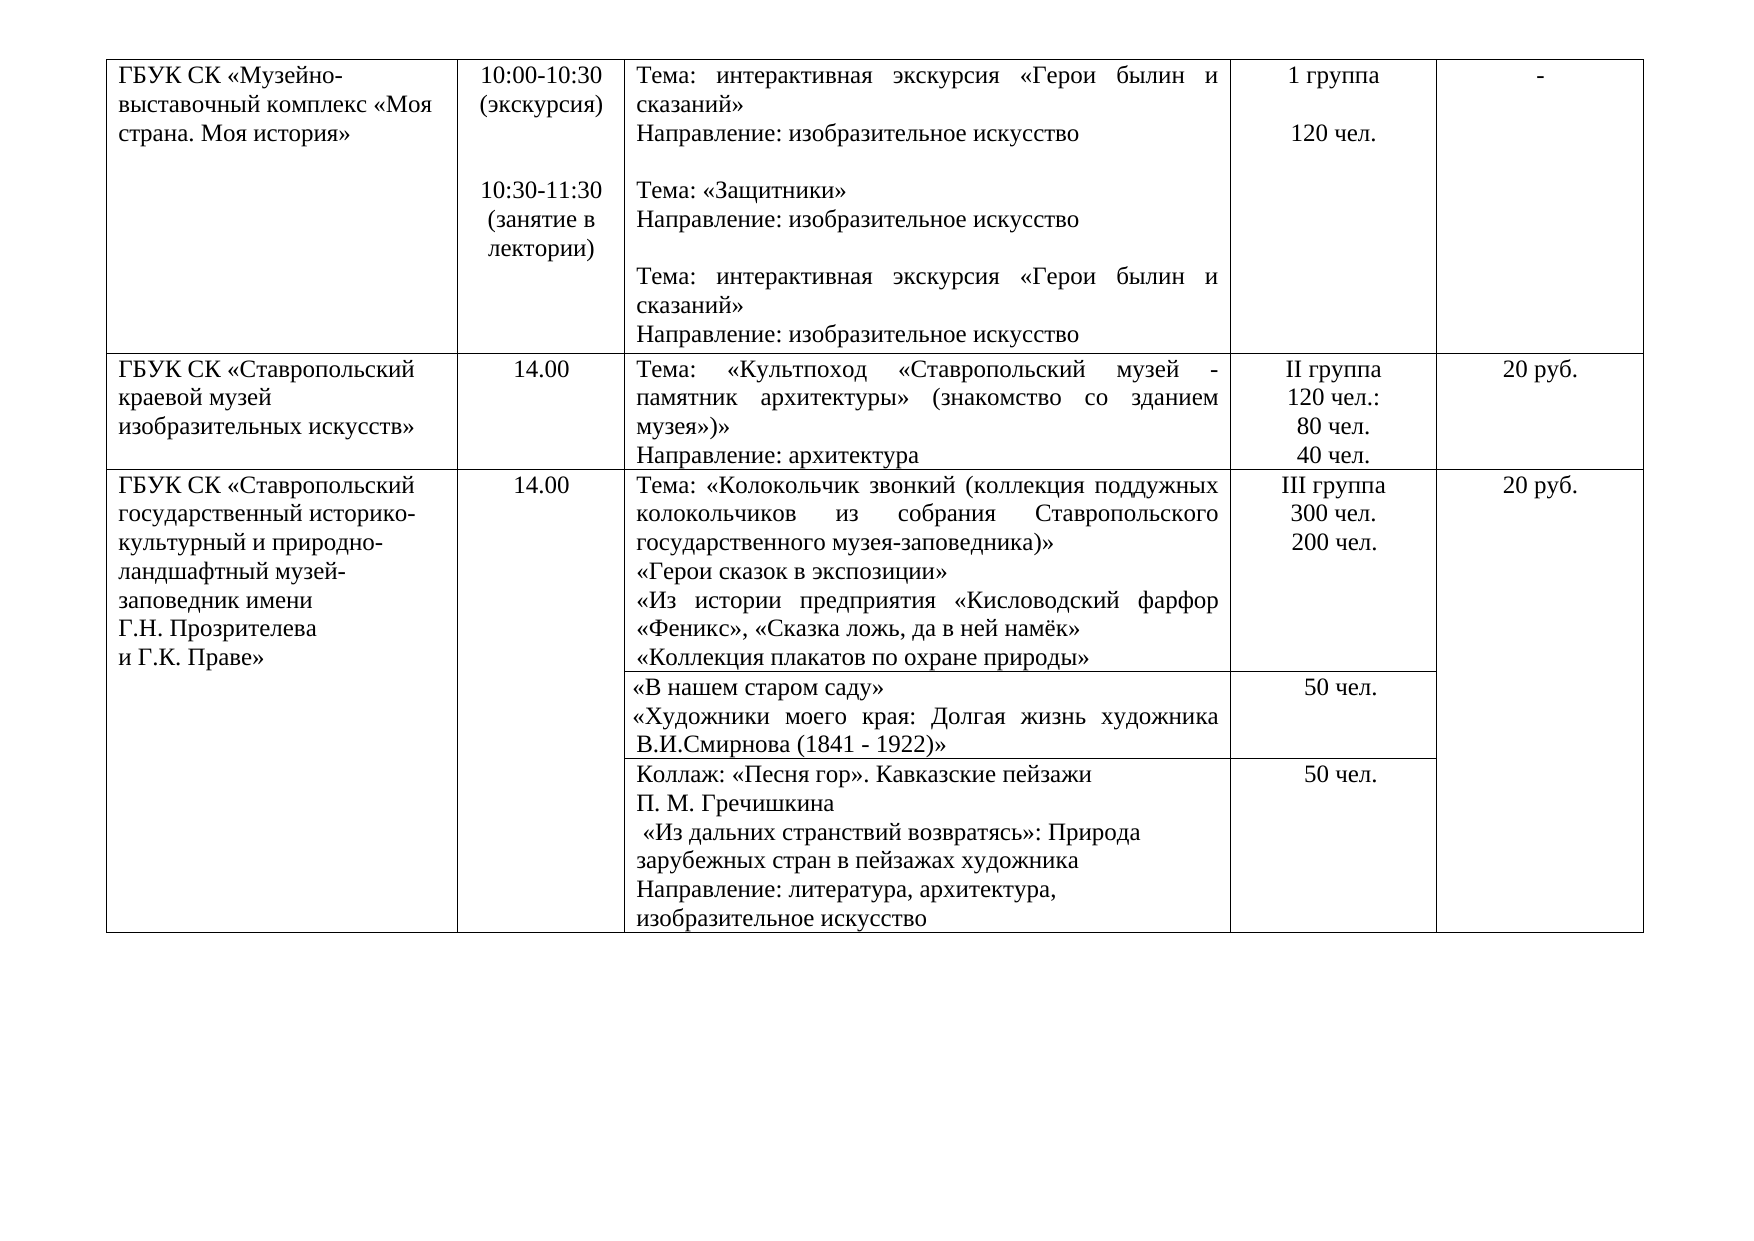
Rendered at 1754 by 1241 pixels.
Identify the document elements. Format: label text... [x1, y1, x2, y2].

table_cell 20 руб. [1437, 470, 1643, 932]
table_cell II группа 120 чел.: 80 чел. 40 чел. [1231, 354, 1436, 469]
table_cell 1 группа 120 чел. [1231, 60, 1436, 353]
table_cell ГБУК СК «Ставропольский краевой музей изобразительных искусств» [107, 354, 457, 469]
table_cell ГБУК СК «Музейно-выставочный комплекс «Моя страна. Моя история» [107, 60, 457, 353]
table_cell ГБУК СК «Ставропольский государственный историко-культурный и природно-ландшафтный музей-заповедник имени Г.Н. Прозрителева и Г.К. Праве» [107, 470, 457, 932]
table_cell «В нашем старом саду» «Художники моего края: Долгая жизнь художника В.И.Смирнова (1841 - 1922)» [625, 672, 1230, 758]
table_cell 14.00 [458, 354, 624, 469]
table_cell 50 чел. [1231, 672, 1436, 758]
table_cell 50 чел. [1231, 759, 1436, 932]
table_cell III группа 300 чел. 200 чел. [1231, 470, 1436, 671]
table_cell 20 руб. [1437, 354, 1643, 469]
table_cell Тема: «Колокольчик звонкий (коллекция поддужных колокольчиков из собрания Ставропольского государственного музея-заповедника)» «Герои сказок в экспозиции» «Из истории предприятия «Кисловодский фарфор «Феникс», «Сказка ложь, да в ней намёк» «Коллекция плакатов по охране природы» [625, 470, 1230, 671]
table_cell - [1437, 60, 1643, 353]
table_cell 10:00-10:30 (экскурсия) 10:30-11:30 (занятие в лектории) [458, 60, 624, 353]
table_cell Тема: «Культпоход «Ставропольский музей - памятник архитектуры» (знакомство со зданием музея»)» Направление: архитектура [625, 354, 1230, 469]
table_cell 14.00 [458, 470, 624, 932]
table_cell Коллаж: «Песня гор». Кавказские пейзажи П. М. Гречишкина «Из дальних странствий возвратясь»: Природа зарубежных стран в пейзажах художника Направление: литература, архитектура, изобразительное искусство [625, 759, 1230, 932]
table_cell Тема: интерактивная экскурсия «Герои былин и сказаний» Направление: изобразительное искусство Тема: «Защитники» Направление: изобразительное искусство Тема: интерактивная экскурсия «Герои былин и сказаний» Направление: изобразительное искусство [625, 60, 1230, 353]
